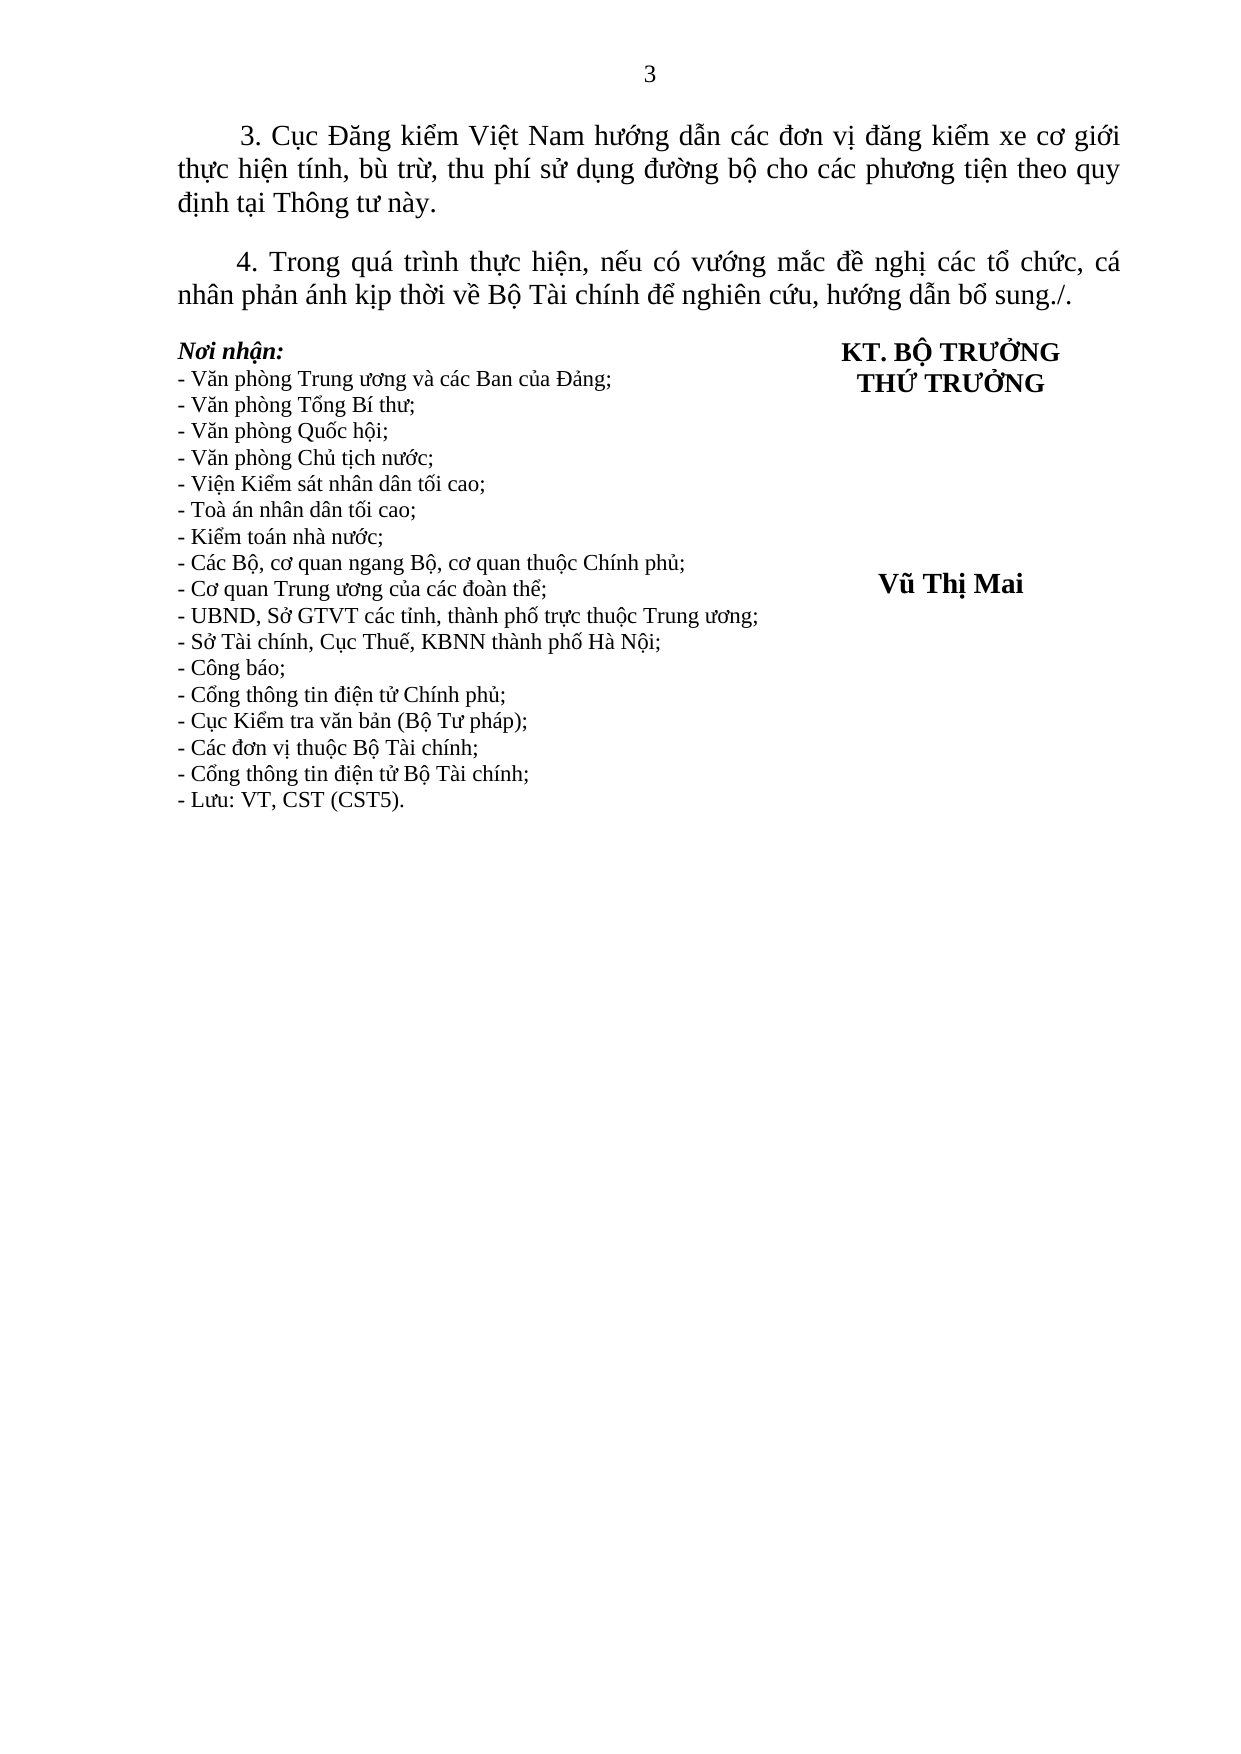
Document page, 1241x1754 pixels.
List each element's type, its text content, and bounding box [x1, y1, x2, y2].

table_header KT. BỘ TRƯỞNG THỨ TRƯỞNG Vũ Thị Mai [798, 336, 1104, 813]
text 3. Cục Đăng kiểm Việt Nam hướng dẫn các đơn vị đăng kiểm xe cơ giới thực hiện tính, bù trừ, thu phí sử dụng đường bộ cho các phương tiện theo quy định tại Thông tư này. [177, 118, 1122, 219]
table_header Nơi nhận: - Văn phòng Trung ương và các Ban của Đảng; - Văn phòng Tổng Bí thư; - Văn phòng Quốc hội; - Văn phòng Chủ tịch nước; - Viện Kiểm sát nhân dân tối cao; - Toà án nhân dân tối cao; - Kiểm toán nhà nước; - Các Bộ, cơ quan ngang Bộ, cơ quan thuộc Chính phủ; - Cơ quan Trung ương của các đoàn thể; - UBND, Sở GTVT các tỉnh, thành phố trực thuộc Trung ương; - Sở Tài chính, Cục Thuế, KBNN thành phố Hà Nội; - Công báo; - Cổng thông tin điện tử Chính phủ; - Cục Kiểm tra văn bản (Bộ Tư pháp); - Các đơn vị thuộc Bộ Tài chính; - Cổng thông tin điện tử Bộ Tài chính; - Lưu: VT, CST (CST5). [166, 336, 797, 813]
text 4. Trong quá trình thực hiện, nếu có vướng mắc đề nghị các tổ chức, cá nhân phản ánh kịp thời về Bộ Tài chính để nghiên cứu, hướng dẫn bổ sung./. [177, 244, 1122, 311]
